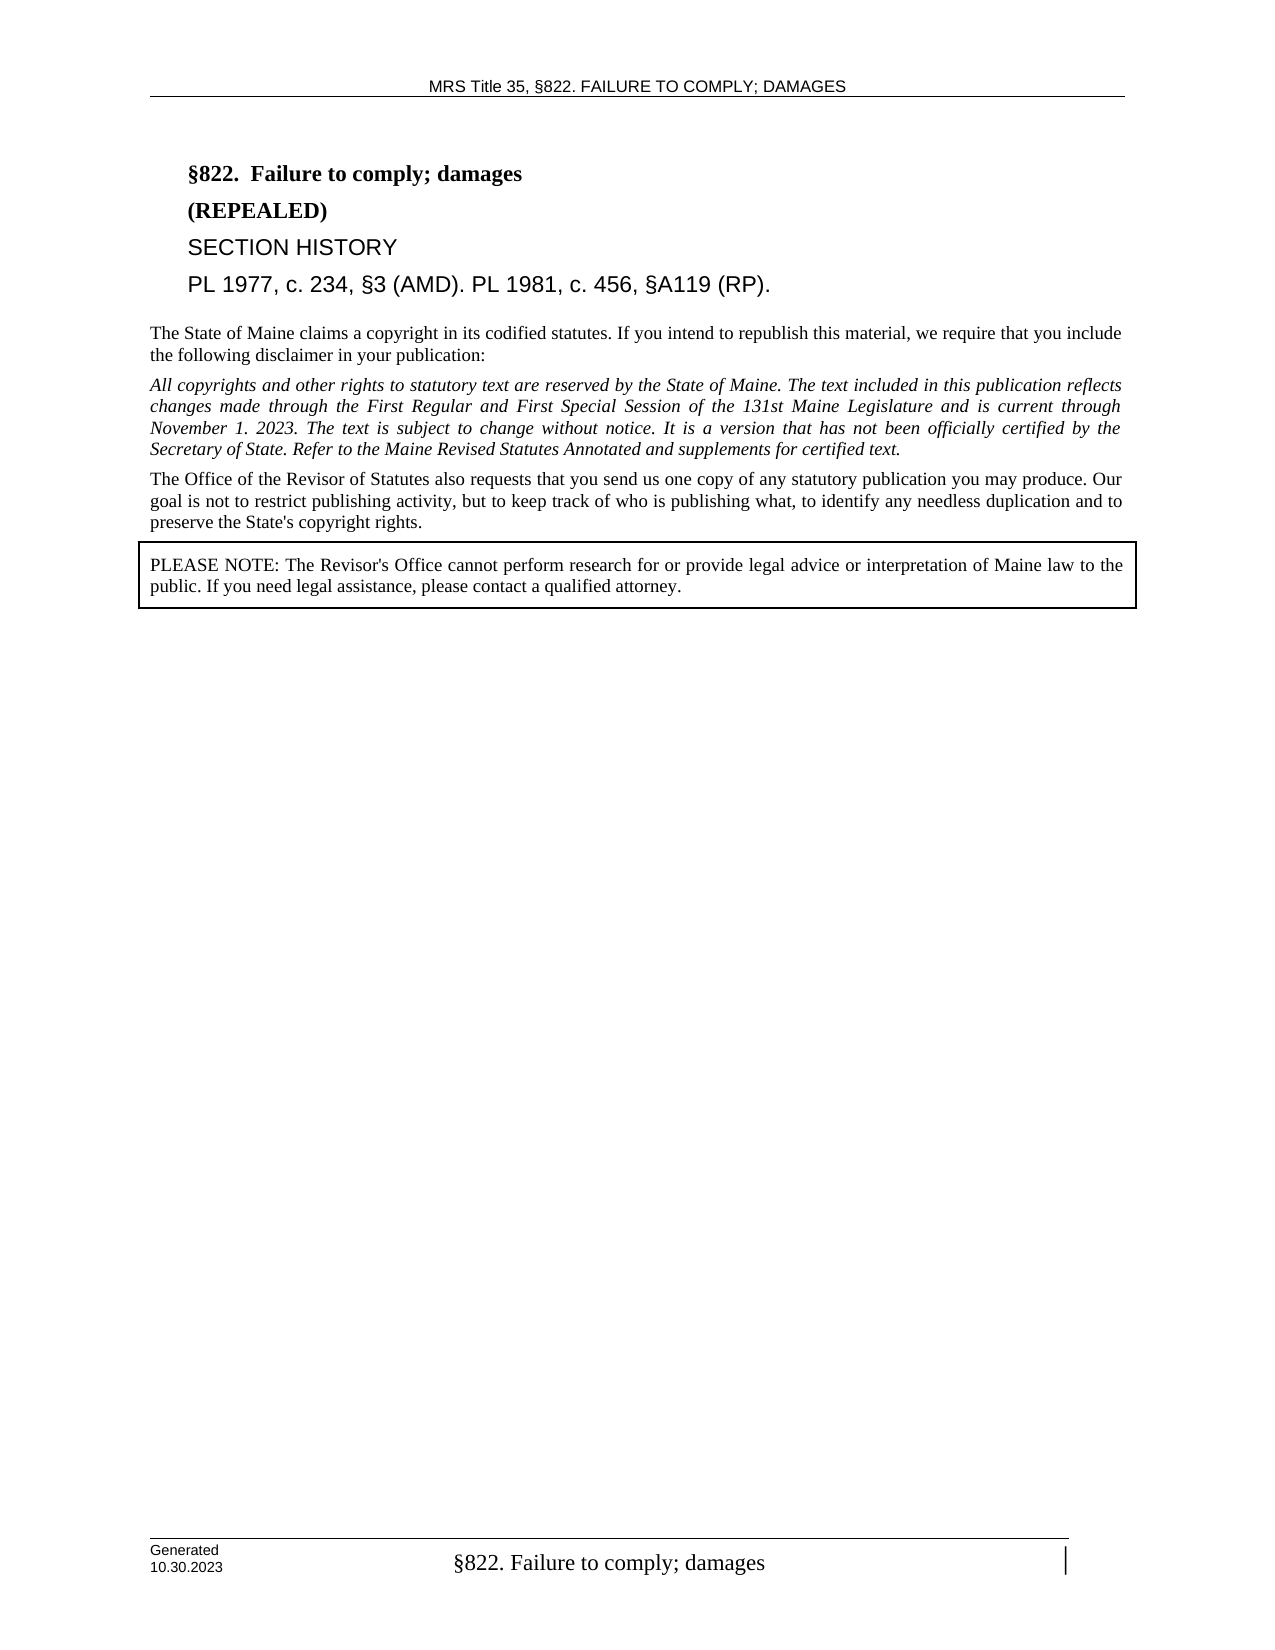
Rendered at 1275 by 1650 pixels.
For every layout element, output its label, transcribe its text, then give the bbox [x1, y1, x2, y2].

text The State of Maine claims a copyright in its codified statutes. If you intend to republish this material, we require that you include the following disclaimer in your publication: [150, 322, 1125, 365]
text §822. Failure to comply; damages [187, 160, 1125, 187]
text SECTION HISTORY [187, 234, 1125, 260]
text PLEASE NOTE: The Revisor's Office cannot perform research for or provide legal advice or interpretation of Maine law to the public. If you need legal assistance, please contact a qualified attorney. [140, 543, 1135, 607]
text PL 1977, c. 234, §3 (AMD). PL 1981, c. 456, §A119 (RP). [187, 271, 1125, 297]
text The Office of the Revisor of Statutes also requests that you send us one copy of any statutory publication you may produce. Our goal is not to restrict publishing activity, but to keep track of who is publishing what, to identify any needless duplication and to preserve the State's copyright rights. [150, 468, 1125, 533]
text (REPEALED) [187, 197, 1125, 223]
text All copyrights and other rights to statutory text are reserved by the State of Maine. The text included in this publication reflects changes made through the First Regular and First Special Session of the 131st Maine Legislature and is current through November 1. 2023 . The text is subject to change without notice. It is a version that has not been officially certified by the Secretary of State. Refer to the Maine Revised Statutes Annotated and supplements for certified text. [150, 373, 1125, 460]
